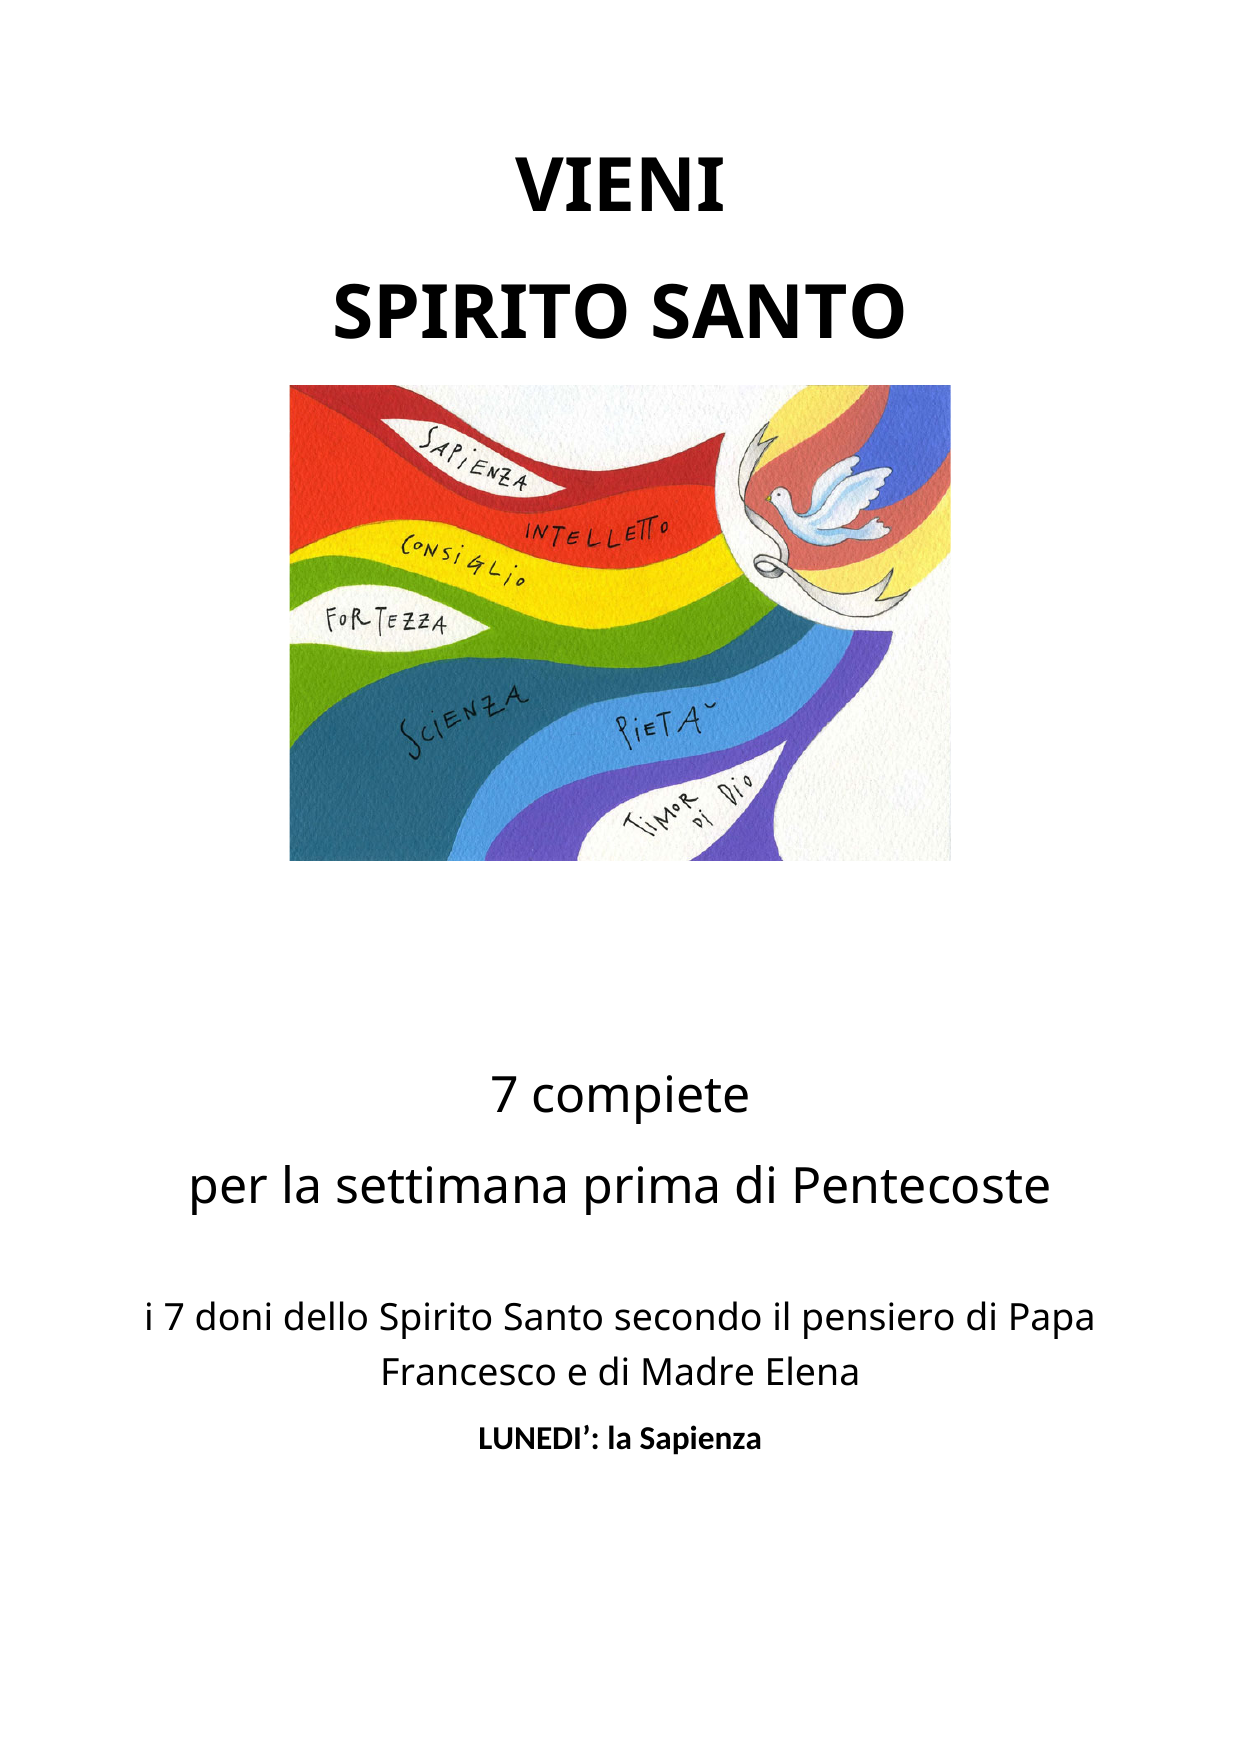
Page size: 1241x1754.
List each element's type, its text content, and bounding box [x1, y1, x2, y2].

text i 7 doni dello Spirito Santo secondo il pensiero di Papa Francesco e di Madre Elena [118, 1290, 1122, 1396]
text per la settimana prima di Pentecoste [118, 1149, 1122, 1218]
text SPIRITO SANTO [118, 258, 1122, 360]
text LUNEDI’: la Sapienza [118, 1417, 1122, 1458]
picture [289, 385, 951, 861]
text 7 compiete [118, 1059, 1122, 1127]
text VIENI [118, 131, 1122, 233]
